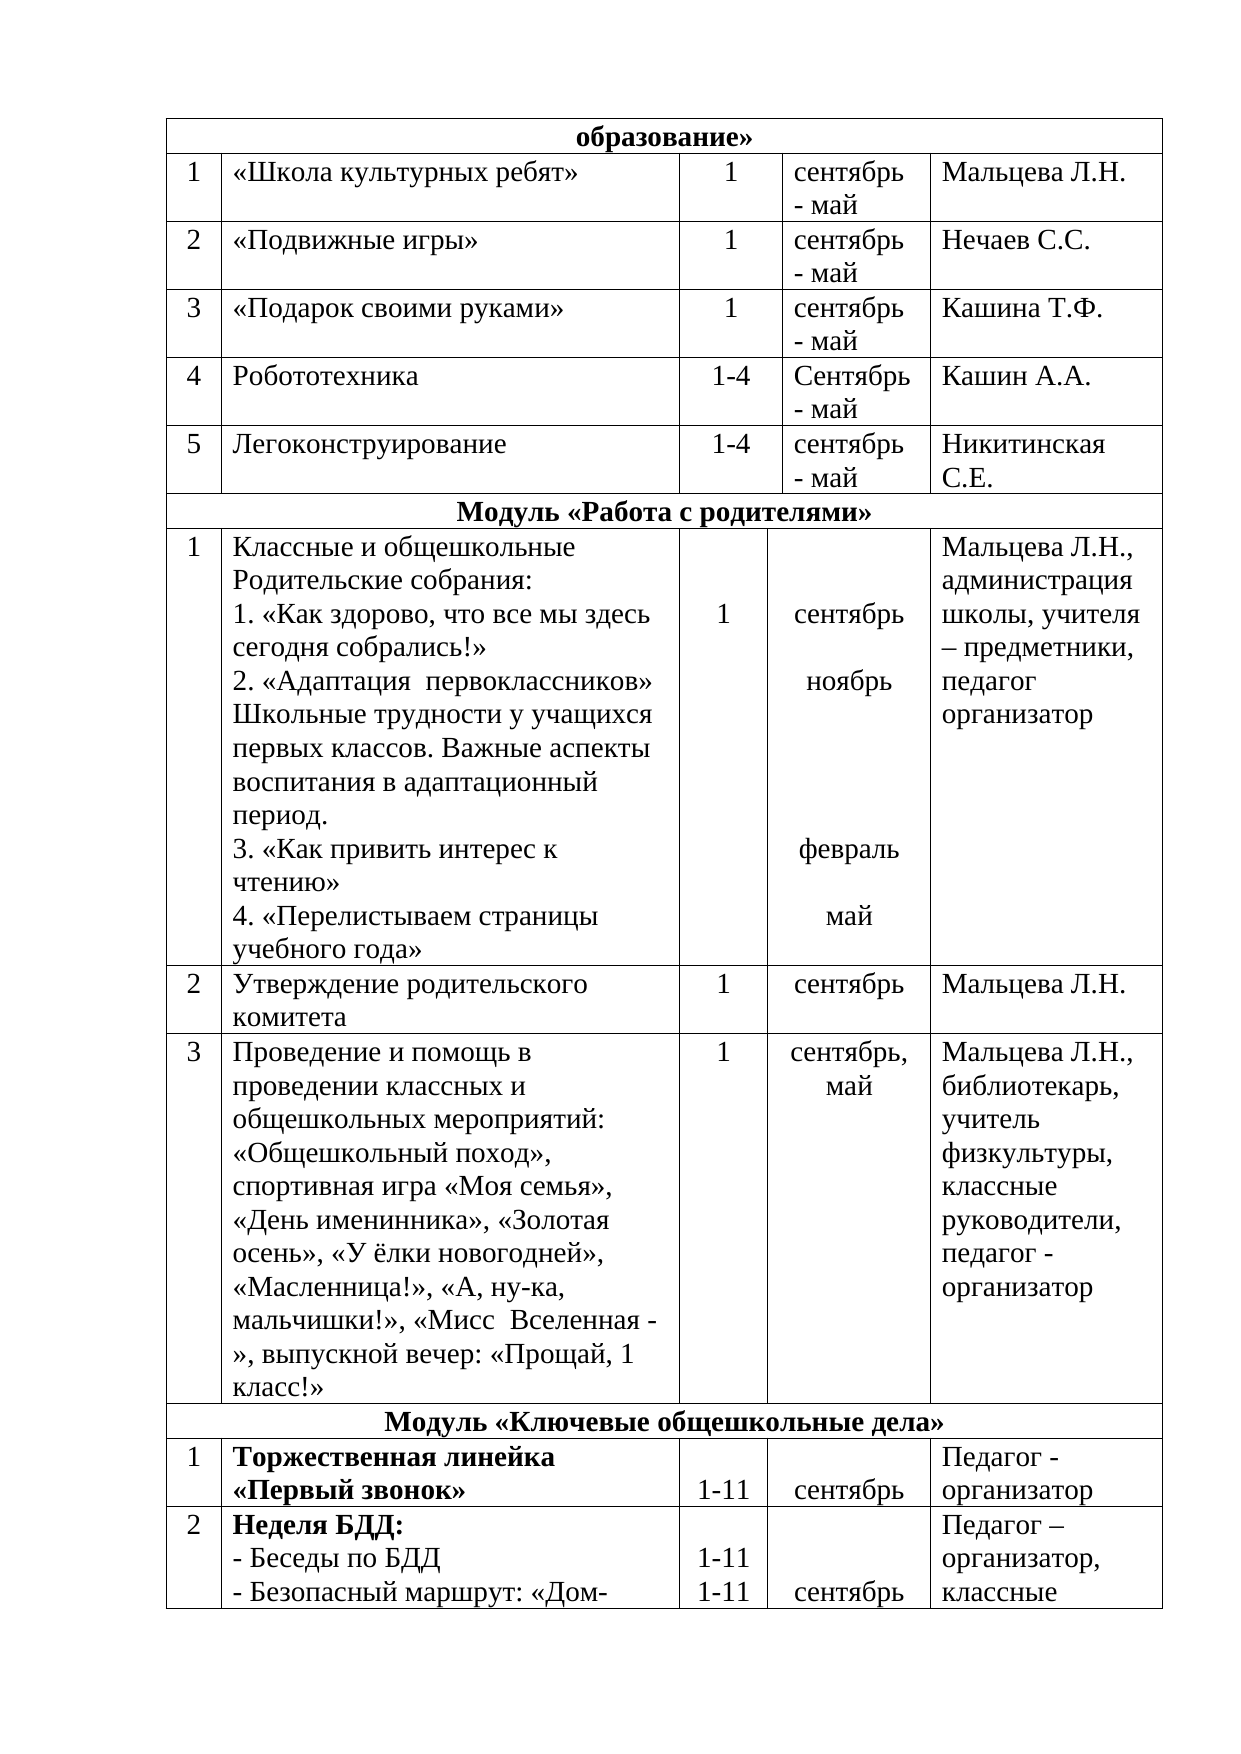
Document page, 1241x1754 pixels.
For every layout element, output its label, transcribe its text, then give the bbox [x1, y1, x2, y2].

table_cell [931, 1507, 1162, 1607]
table_cell Мальцева Л.Н., библиотекарь, учитель физкультуры, классные руководители, педагог -организатор [931, 1034, 1162, 1403]
table_cell Утверждение родительского комитета [222, 966, 679, 1033]
table_cell 1-11 [680, 1439, 767, 1506]
table_cell 1-4 [680, 358, 782, 425]
table_cell Мальцева Л.Н. [931, 154, 1162, 221]
table_cell 2 [167, 966, 221, 1033]
table_cell 5 [167, 426, 221, 493]
table_cell 1 [167, 1439, 221, 1506]
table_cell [167, 119, 1162, 153]
table_cell Педагог - организатор [931, 1439, 1162, 1506]
table_cell Торжественная линейка «Первый звонок» [222, 1439, 679, 1506]
table_cell 1 [167, 529, 221, 965]
table_cell 1 [680, 154, 782, 221]
table_cell сентябрь - май [783, 426, 930, 493]
table_cell «Подвижные игры» [222, 222, 679, 289]
table_cell сентябрь [768, 1507, 930, 1607]
table_cell 1 [680, 222, 782, 289]
table_cell 1-11 1-11 1-4 [680, 1507, 767, 1607]
table_cell сентябрь, май [768, 1034, 930, 1403]
table_cell сентябрь - май [783, 154, 930, 221]
table_cell 3 [167, 290, 221, 357]
table_cell Кашина Т.Ф. [931, 290, 1162, 357]
table_cell Сентябрь - май [783, 358, 930, 425]
table_cell Классные и общешкольные Родительские собрания: 1. «Как здорово, что все мы здесь сегодня собрались!» 2. «Адаптация первоклассников» Школьные трудности у учащихся первых классов. Важные аспекты воспитания в адаптационный период. 3. «Как привить интерес к чтению» 4. «Перелистываем страницы учебного года» [222, 529, 679, 965]
table_cell сентябрь ноябрь февраль май [768, 529, 930, 965]
table_cell 1 [167, 154, 221, 221]
table_cell 1 [680, 529, 767, 965]
table_cell Легоконструирование [222, 426, 679, 493]
table_cell «Школа культурных ребят» [222, 154, 679, 221]
table_cell сентябрь [768, 966, 930, 1033]
table_cell сентябрь - май [783, 222, 930, 289]
table_cell 2 [167, 1507, 221, 1607]
table_cell 2 [167, 222, 221, 289]
table_cell Мальцева Л.Н., администрация школы, учителя – предметники, педагог организатор [931, 529, 1162, 965]
table_cell 1 [680, 966, 767, 1033]
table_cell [222, 1507, 679, 1607]
table_cell сентябрь [768, 1439, 930, 1506]
table_cell 3 [167, 1034, 221, 1403]
table_cell 1-4 [680, 426, 782, 493]
table_cell Нечаев С.С. [931, 222, 1162, 289]
table_cell сентябрь - май [783, 290, 930, 357]
table_cell Проведение и помощь в проведении классных и общешкольных мероприятий: «Общешкольный поход», спортивная игра «Моя семья», «День именинника», «Золотая осень», «У ёлки новогодней», «Масленница!», «А, ну-ка, мальчишки!», «Мисс Вселенная - », выпускной вечер: «Прощай, 1 класс!» [222, 1034, 679, 1403]
table_cell Мальцева Л.Н. [931, 966, 1162, 1033]
table_cell 4 [167, 358, 221, 425]
table_cell Модуль «Ключевые общешкольные дела» [167, 1404, 1162, 1438]
table_cell Робототехника [222, 358, 679, 425]
table_cell Кашин А.А. [931, 358, 1162, 425]
table_cell 1 [680, 290, 782, 357]
table_cell Модуль «Работа с родителями» [167, 494, 1162, 528]
table_cell «Подарок своими руками» [222, 290, 679, 357]
table_cell 1 [680, 1034, 767, 1403]
table_cell Никитинская С.Е. [931, 426, 1162, 493]
